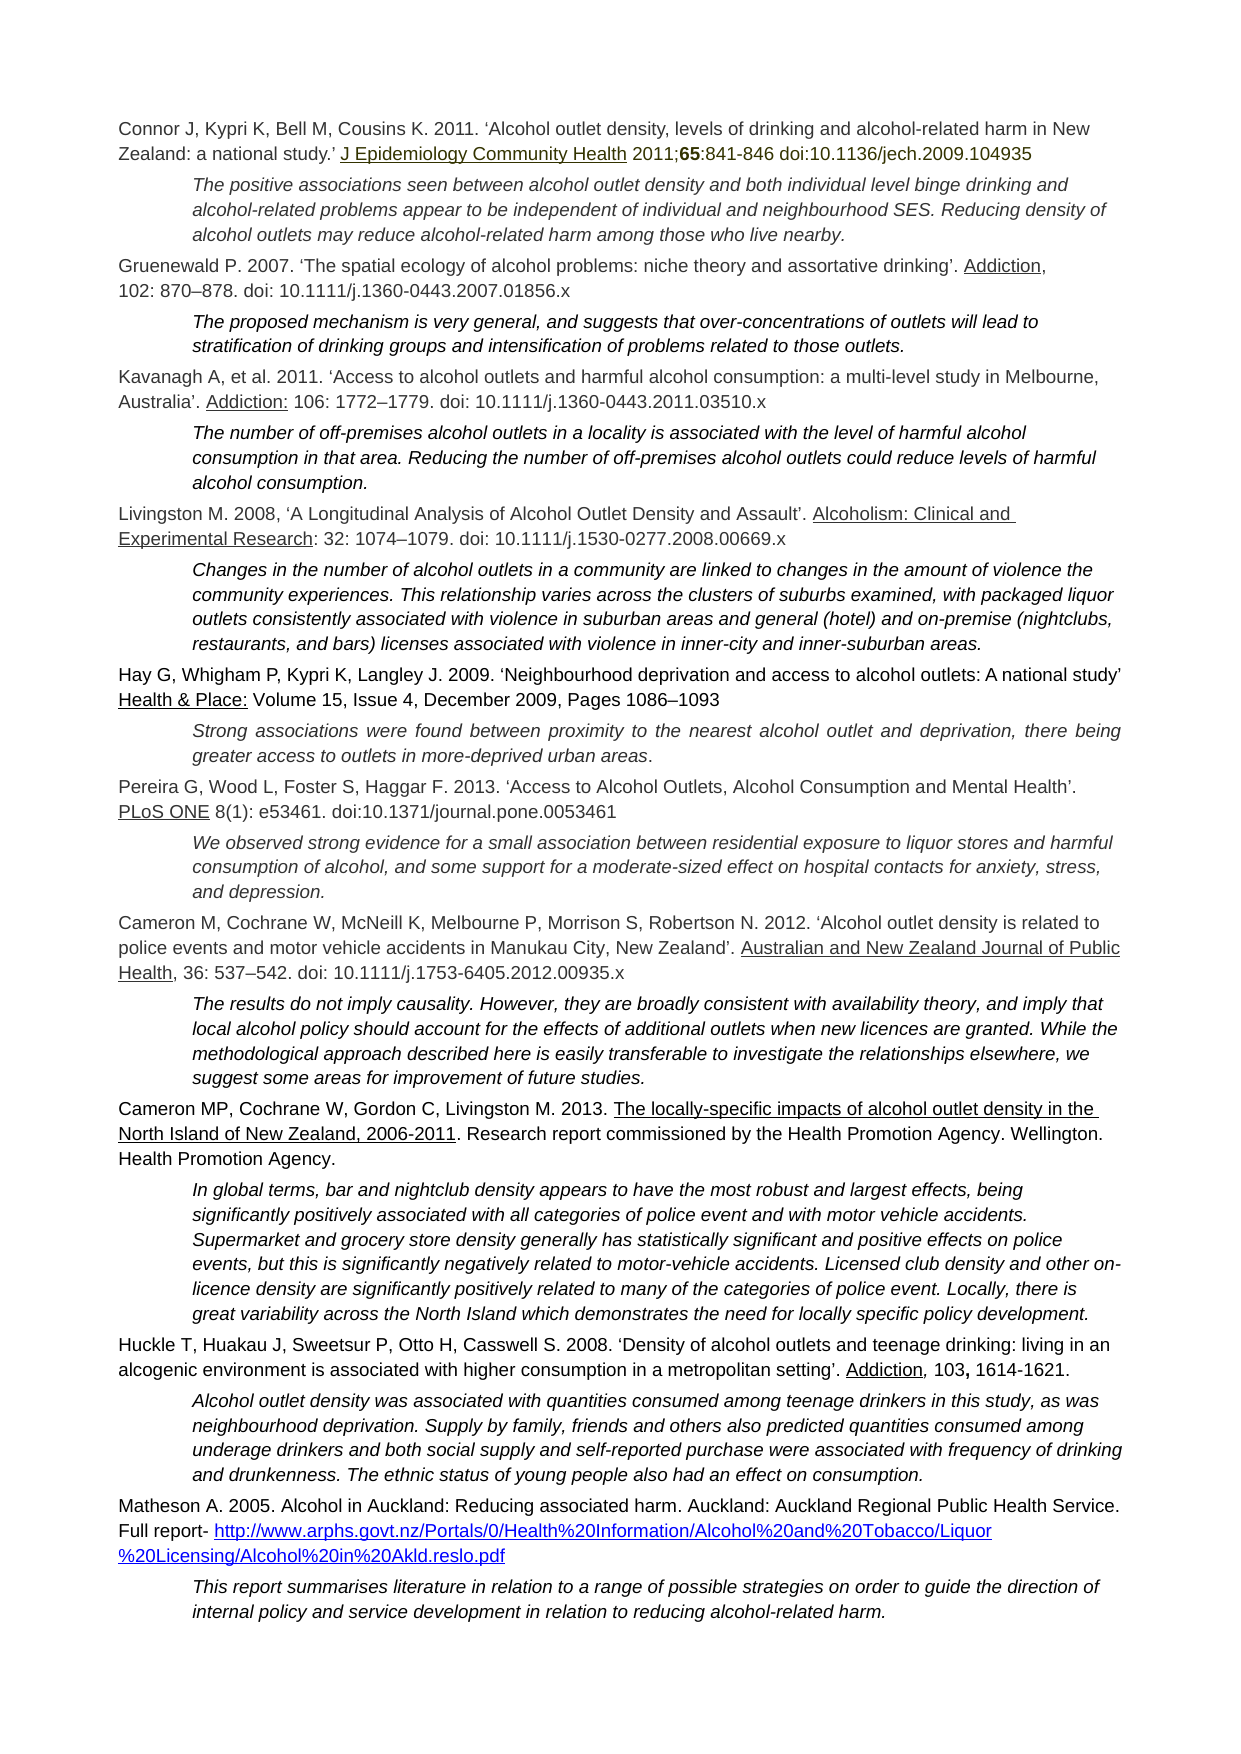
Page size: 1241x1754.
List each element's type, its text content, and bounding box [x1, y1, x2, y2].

text Cameron M, Cochrane W, McNeill K, Melbourne P, Morrison S, Robertson N. 2012. ‘Alcohol outlet density is related to police events and motor vehicle accidents in Manukau City, New Zealand’. Australian and New Zealand Journal of Public Health, 36: 537–542. doi: 10.1111/j.1753-6405.2012.00935.x [118, 912, 1122, 983]
text Gruenewald P. 2007. ‘The spatial ecology of alcohol problems: niche theory and assortative drinking’. Addiction, 102: 870–878. doi: 10.1111/j.1360-0443.2007.01856.x [118, 254, 1122, 301]
text Pereira G, Wood L, Foster S, Haggar F. 2013. ‘Access to Alcohol Outlets, Alcohol Consumption and Mental Health’. PLoS ONE 8(1): e53461. doi:10.1371/journal.pone.0053461 [118, 776, 1122, 822]
text Huckle T, Huakau J, Sweetsur P, Otto H, Casswell S. 2008. ‘Density of alcohol outlets and teenage drinking: living in an alcogenic environment is associated with higher consumption in a metropolitan setting’. Addiction, 103, 1614-1621. [118, 1334, 1122, 1380]
text Matheson A. 2005. Alcohol in Auckland: Reducing associated harm. Auckland: Auckland Regional Public Health Service. Full report- http://www.arphs.govt.nz/Portals/0/Health%20Information/Alcohol%20and%20Tobacco/Liquor%20Licensing/Alcohol%20in%20Akld.reslo.pdf [118, 1495, 1122, 1566]
text The positive associations seen between alcohol outlet density and both individual level binge drinking and alcohol-related problems appear to be independent of individual and neighbourhood SES. Reducing density of alcohol outlets may reduce alcohol-related harm among those who live nearby. [192, 174, 1122, 245]
text Cameron MP, Cochrane W, Gordon C, Livingston M. 2013. The locally-specific impacts of alcohol outlet density in the North Island of New Zealand, 2006-2011. Research report commissioned by the Health Promotion Agency. Wellington. Health Promotion Agency. [118, 1098, 1122, 1169]
text Alcohol outlet density was associated with quantities consumed among teenage drinkers in this study, as was neighbourhood deprivation. Supply by family, friends and others also predicted quantities consumed among underage drinkers and both social supply and self-reported purchase were associated with frequency of drinking and drunkenness. The ethnic status of young people also had an effect on consumption. [192, 1389, 1122, 1486]
text Kavanagh A, et al. 2011. ‘Access to alcohol outlets and harmful alcohol consumption: a multi-level study in Melbourne, Australia’. Addiction: 106: 1772–1779. doi: 10.1111/j.1360-0443.2011.03510.x [118, 366, 1122, 413]
text The number of off-premises alcohol outlets in a locality is associated with the level of harmful alcohol consumption in that area. Reducing the number of off-premises alcohol outlets could reduce levels of harmful alcohol consumption. [192, 422, 1122, 493]
text Strong associations were found between proximity to the nearest alcohol outlet and deprivation, there being greater access to outlets in more-deprived urban areas. [192, 720, 1122, 766]
text Changes in the number of alcohol outlets in a community are linked to changes in the amount of violence the community experiences. This relationship varies across the clusters of suburbs examined, with packaged liquor outlets consistently associated with violence in suburban areas and general (hotel) and on-premise (nightclubs, restaurants, and bars) licenses associated with violence in inner-city and inner-suburban areas. [192, 558, 1122, 654]
text Connor J, Kypri K, Bell M, Cousins K. 2011. ‘Alcohol outlet density, levels of drinking and alcohol-related harm in New Zealand: a national study.’ J Epidemiology Community Health 2011;65:841-846 doi:10.1136/jech.2009.104935 [118, 118, 1122, 164]
text The results do not imply causality. However, they are broadly consistent with availability theory, and imply that local alcohol policy should account for the effects of additional outlets when new licences are granted. While the methodological approach described here is easily transferable to investigate the relationships elsewhere, we suggest some areas for improvement of future studies. [192, 993, 1122, 1089]
text We observed strong evidence for a small association between residential exposure to liquor stores and harmful consumption of alcohol, and some support for a moderate-sized effect on hospital contacts for anxiety, stress, and depression. [192, 831, 1122, 903]
text In global terms, bar and nightclub density appears to have the most robust and largest effects, being significantly positively associated with all categories of police event and with motor vehicle accidents. Supermarket and grocery store density generally has statistically significant and positive effects on police events, but this is significantly negatively related to motor-vehicle accidents. Licensed club density and other on-licence density are significantly positively related to many of the categories of police event. Locally, there is great variability across the North Island which demonstrates the need for locally specific policy development. [192, 1179, 1122, 1324]
text Hay G, Whigham P, Kypri K, Langley J. 2009. ‘Neighbourhood deprivation and access to alcohol outlets: A national study’ Health & Place: Volume 15, Issue 4, December 2009, Pages 1086–1093 [118, 664, 1122, 710]
text Livingston M. 2008, ‘A Longitudinal Analysis of Alcohol Outlet Density and Assault’. Alcoholism: Clinical and Experimental Research: 32: 1074–1079. doi: 10.1111/j.1530-0277.2008.00669.x [118, 503, 1122, 549]
text This report summarises literature in relation to a range of possible strategies on order to guide the direction of internal policy and service development in relation to reducing alcohol-related harm. [192, 1576, 1122, 1622]
text The proposed mechanism is very general, and suggests that over-concentrations of outlets will lead to stratification of drinking groups and intensification of problems related to those outlets. [192, 310, 1122, 357]
